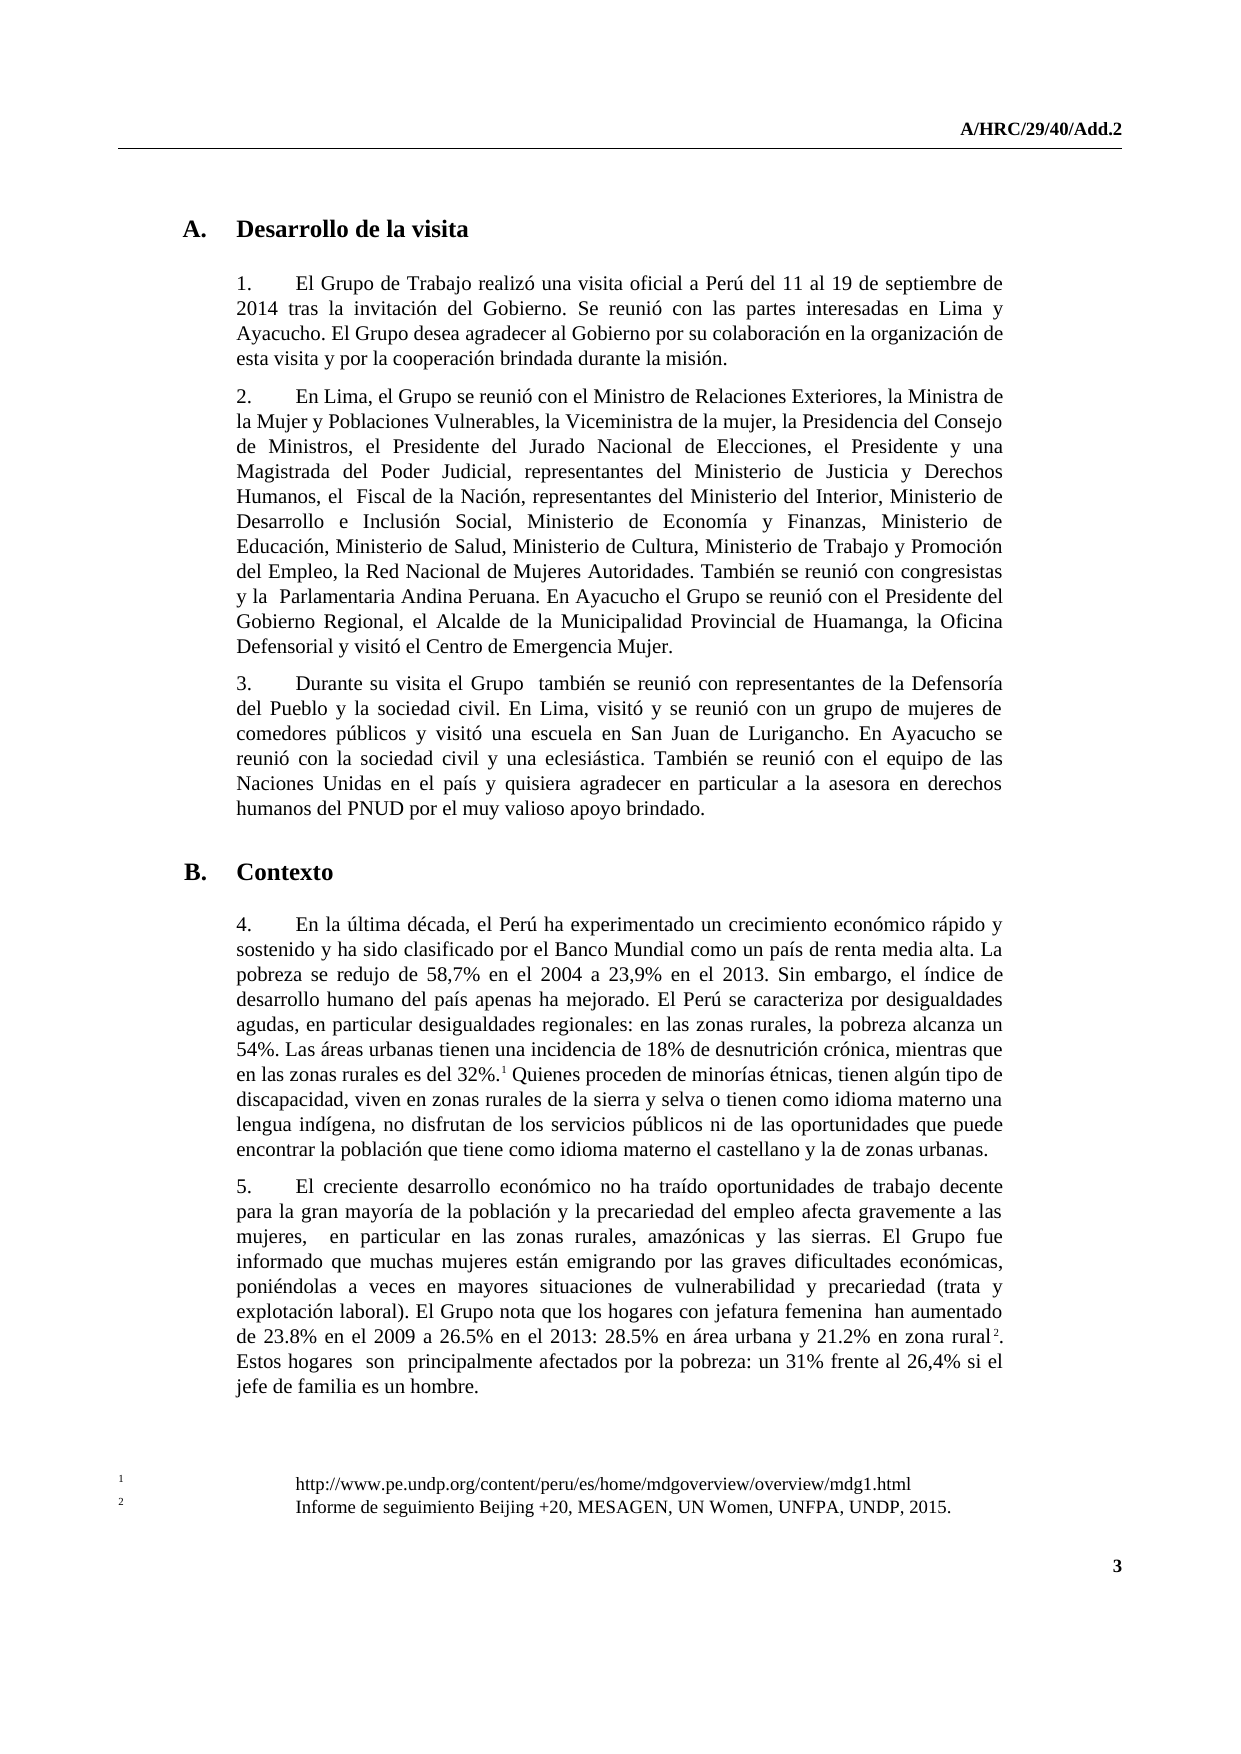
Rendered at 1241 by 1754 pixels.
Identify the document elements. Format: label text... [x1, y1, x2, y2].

list Durante su visita el Grupo también se reunió con representantes de la Defensoría del Pueblo y la sociedad civil. En Lima, visitó y se reunió con un grupo de mujeres de comedores públicos y visitó una escuela en San Juan de Lurigancho. En Ayacucho se reunió con la sociedad civil y una eclesiástica. También se reunió con el equipo de las Naciones Unidas en el país y quisiera agradecer en particular a la asesora en derechos humanos del PNUD por el muy valioso apoyo brindado. [236, 670, 1004, 820]
text A. Desarrollo de la visita [118, 215, 1004, 243]
text B. Contexto [118, 858, 1004, 886]
list En Lima, el Grupo se reunió con el Ministro de Relaciones Exteriores, la Ministra de la Mujer y Poblaciones Vulnerables, la Viceministra de la mujer, la Presidencia del Consejo de Ministros, el Presidente del Jurado Nacional de Elecciones, el Presidente y una Magistrada del Poder Judicial, representantes del Ministerio de Justicia y Derechos Humanos, el Fiscal de la Nación, representantes del Ministerio del Interior, Ministerio de Desarrollo e Inclusión Social, Ministerio de Economía y Finanzas, Ministerio de Educación, Ministerio de Salud, Ministerio de Cultura, Ministerio de Trabajo y Promoción del Empleo, la Red Nacional de Mujeres Autoridades. También se reunió con congresistas y la Parlamentaria Andina Peruana. En Ayacucho el Grupo se reunió con el Presidente del Gobierno Regional, el Alcalde de la Municipalidad Provincial de Huamanga, la Oficina Defensorial y visitó el Centro de Emergencia Mujer. [236, 383, 1004, 658]
list En la última década, el Perú ha experimentado un crecimiento económico rápido y sostenido y ha sido clasificado por el Banco Mundial como un país de renta media alta. La pobreza se redujo de 58,7% en el 2004 a 23,9% en el 2013. Sin embargo, el índice de desarrollo humano del país apenas ha mejorado. El Perú se caracteriza por desigualdades agudas, en particular desigualdades regionales: en las zonas rurales, la pobreza alcanza un 54%. Las áreas urbanas tienen una incidencia de 18% de desnutrición crónica, mientras que en las zonas rurales es del 32%. Quienes proceden de minorías étnicas, tienen algún tipo de discapacidad, viven en zonas rurales de la sierra y selva o tienen como idioma materno una lengua indígena, no disfrutan de los servicios públicos ni de las oportunidades que puede encontrar la población que tiene como idioma materno el castellano y la de zonas urbanas. [236, 911, 1004, 1161]
list El creciente desarrollo económico no ha traído oportunidades de trabajo decente para la gran mayoría de la población y la precariedad del empleo afecta gravemente a las mujeres, en particular en las zonas rurales, amazónicas y las sierras. El Grupo fue informado que muchas mujeres están emigrando por las graves dificultades económicas, poniéndolas a veces en mayores situaciones de vulnerabilidad y precariedad (trata y explotación laboral). El Grupo nota que los hogares con jefatura femenina han aumentado de 23.8% en el 2009 a 26.5% en el 2013: 28.5% en área urbana y 21.2% en zona rural. Estos hogares son principalmente afectados por la pobreza: un 31% frente al 26,4% si el jefe de familia es un hombre. [236, 1173, 1004, 1398]
list El Grupo de Trabajo realizó una visita oficial a Perú del 11 al 19 de septiembre de 2014 tras la invitación del Gobierno. Se reunió con las partes interesadas en Lima y Ayacucho. El Grupo desea agradecer al Gobierno por su colaboración en la organización de esta visita y por la cooperación brindada durante la misión. [236, 270, 1004, 370]
